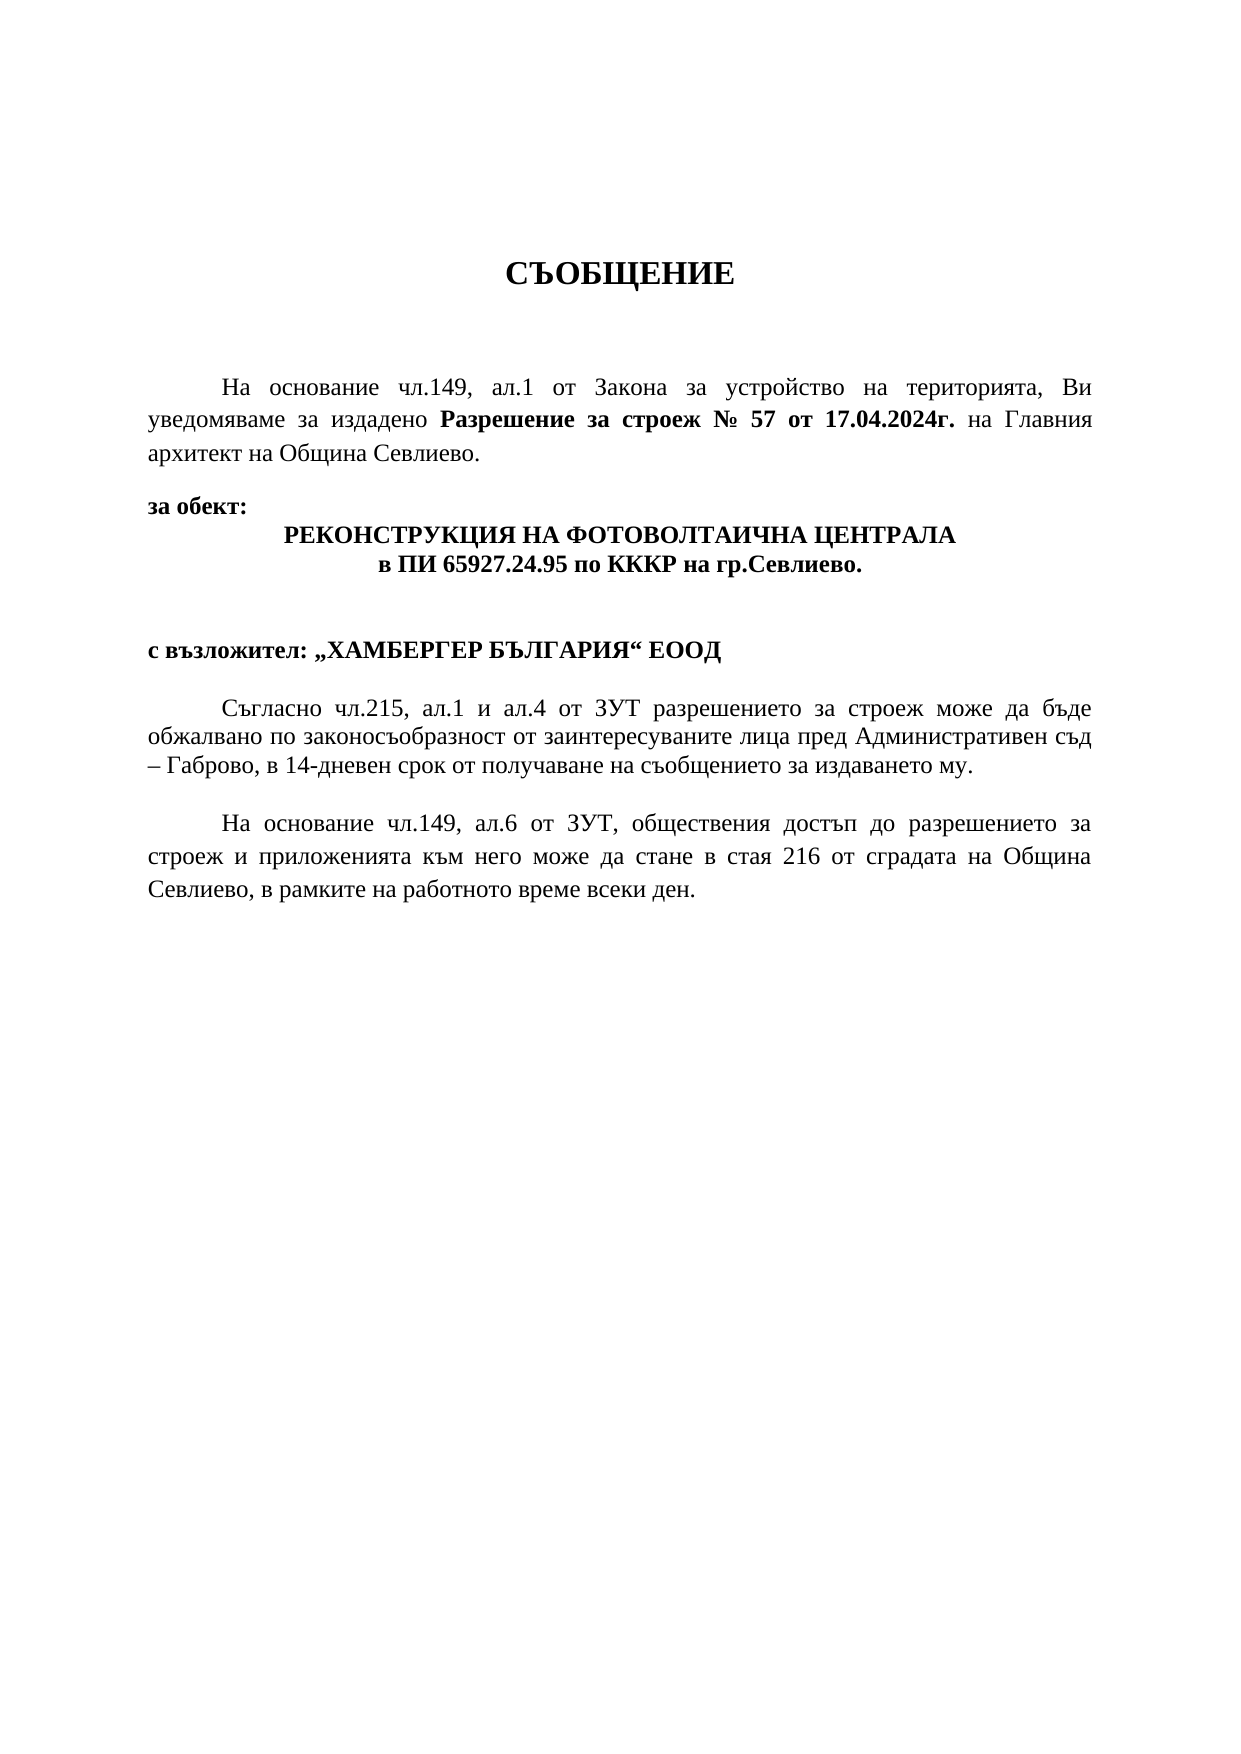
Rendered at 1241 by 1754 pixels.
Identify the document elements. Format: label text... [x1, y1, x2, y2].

text с възложител: „ХАМБЕРГЕР БЪЛГАРИЯ“ ЕООД [148, 635, 1093, 664]
text РЕКОНСТРУКЦИЯ НА ФОТОВОЛТАИЧНА ЦЕНТРАЛА [148, 520, 1093, 549]
text Съгласно чл.215, ал.1 и ал.4 от ЗУТ разрешението за строеж може да бъде обжалвано по законосъобразност от заинтересуваните лица пред Административен съд – Габрово, в 14-дневен срок от получаване на съобщението за издаването му. [148, 693, 1093, 779]
text за обект: [148, 491, 1093, 520]
text в ПИ 65927.24.95 по КККР на гр.Севлиево. [148, 549, 1093, 578]
text На основание чл.149, ал.6 от ЗУТ, обществения достъп до разрешението за строеж и приложенията към него може да стане в стая 216 от сградата на Община Севлиево, в рамките на работното време всеки ден. [148, 808, 1093, 902]
text На основание чл.149, ал.1 от Закона за устройство на територията, Ви уведомяваме за издадено Разрешение за строеж № 57 от 17.04.2024г. на Главния архитект на Община Севлиево. [148, 372, 1093, 466]
text СЪОБЩЕНИЕ [148, 254, 1093, 292]
